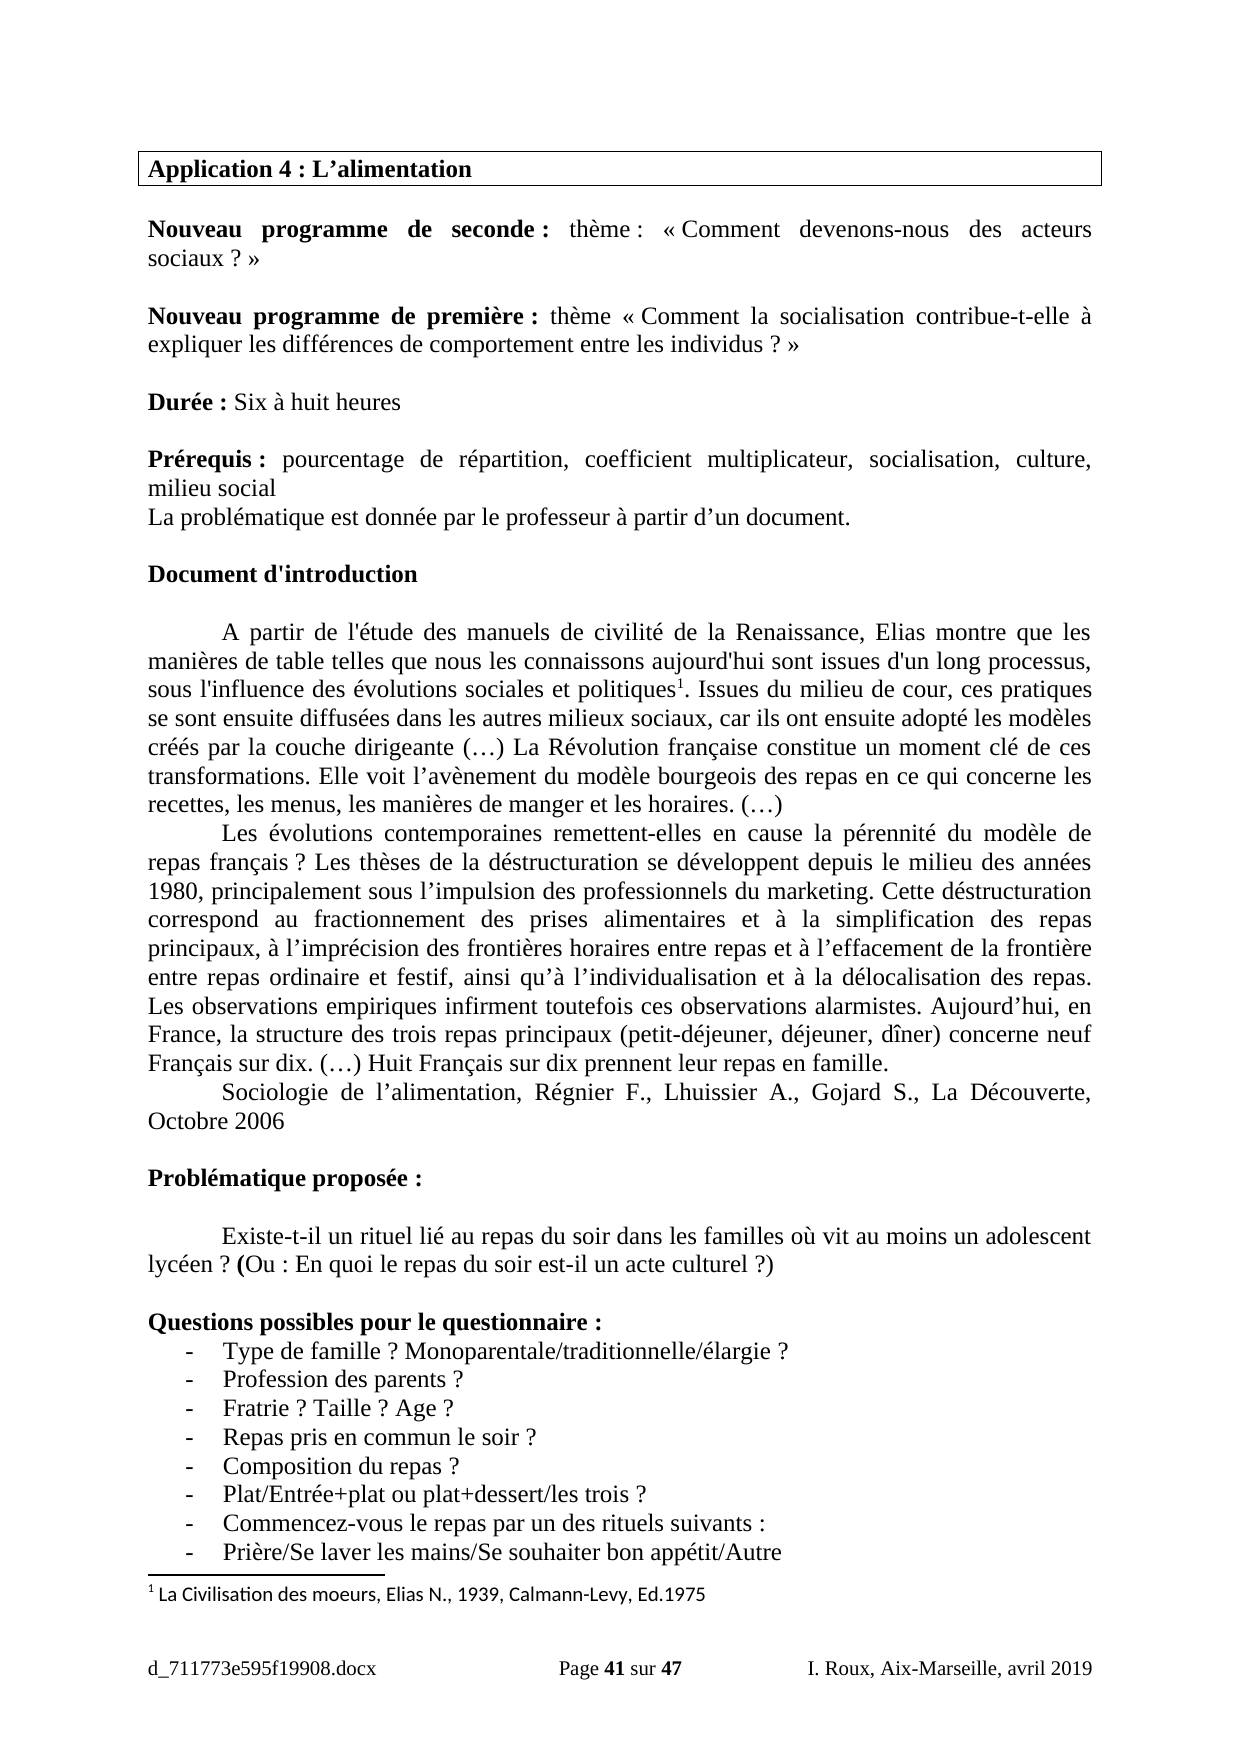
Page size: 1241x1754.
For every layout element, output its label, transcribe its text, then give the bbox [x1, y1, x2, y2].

text Les évolutions contemporaines remettent-elles en cause la pérennité du modèle de repas français ? Les thèses de la déstructuration se développent depuis le milieu des années 1980, principalement sous l’impulsion des professionnels du marketing. Cette déstructuration correspond au fractionnement des prises alimentaires et à la simplification des repas principaux, à l’imprécision des frontières horaires entre repas et à l’effacement de la frontière entre repas ordinaire et festif, ainsi qu’à l’individualisation et à la délocalisation des repas. Les observations empiriques infirment toutefois ces observations alarmistes. Aujourd’hui, en France, la structure des trois repas principaux (petit-déjeuner, déjeuner, dîner) concerne neuf Français sur dix. (…) Huit Français sur dix prennent leur repas en famille. [148, 818, 1093, 1077]
text La problématique est donnée par le professeur à partir d’un document. [148, 502, 1093, 531]
list Prière/Se laver les mains/Se souhaiter bon appétit/Autre [185, 1537, 1093, 1566]
subtitle Application 4 : L’alimentation [139, 152, 1101, 185]
list Profession des parents ? [185, 1364, 1093, 1393]
text Prérequis : pourcentage de répartition, coefficient multiplicateur, socialisation, culture, milieu social [148, 444, 1093, 502]
list Commencez-vous le repas par un des rituels suivants : [185, 1508, 1093, 1537]
text Sociologie de l’alimentation, Régnier F., Lhuissier A., Gojard S., La Découverte, Octobre 2006 [148, 1077, 1093, 1134]
text Existe-t-il un rituel lié au repas du soir dans les familles où vit au moins un adolescent lycéen ? (Ou : En quoi le repas du soir est-il un acte culturel ?) [148, 1221, 1093, 1278]
text Questions possibles pour le questionnaire : [148, 1307, 1093, 1336]
text Document d'introduction [148, 559, 1093, 588]
list Type de famille ? Monoparentale/traditionnelle/élargie ? [185, 1336, 1093, 1364]
text Durée : Six à huit heures [148, 387, 1093, 416]
text Problématique proposée : [148, 1163, 1093, 1192]
list Repas pris en commun le soir ? [185, 1422, 1093, 1451]
text A partir de l'étude des manuels de civilité de la Renaissance, Elias montre que les manières de table telles que nous les connaissons aujourd'hui sont issues d'un long processus, sous l'influence des évolutions sociales et politiques. Issues du milieu de cour, ces pratiques se sont ensuite diffusées dans les autres milieux sociaux, car ils ont ensuite adopté les modèles créés par la couche dirigeante (…) La Révolution française constitue un moment clé de ces transformations. Elle voit l’avènement du modèle bourgeois des repas en ce qui concerne les recettes, les menus, les manières de manger et les horaires. (…) [148, 617, 1093, 818]
list Plat/Entrée+plat ou plat+dessert/les trois ? [185, 1479, 1093, 1508]
list Composition du repas ? [185, 1451, 1093, 1479]
text Nouveau programme de seconde : thème : « Comment devenons-nous des acteurs sociaux ? » [148, 214, 1093, 272]
text Nouveau programme de première : thème « Comment la socialisation contribue-t-elle à expliquer les différences de comportement entre les individus ? » [148, 301, 1093, 358]
list Fratrie ? Taille ? Age ? [185, 1393, 1093, 1422]
